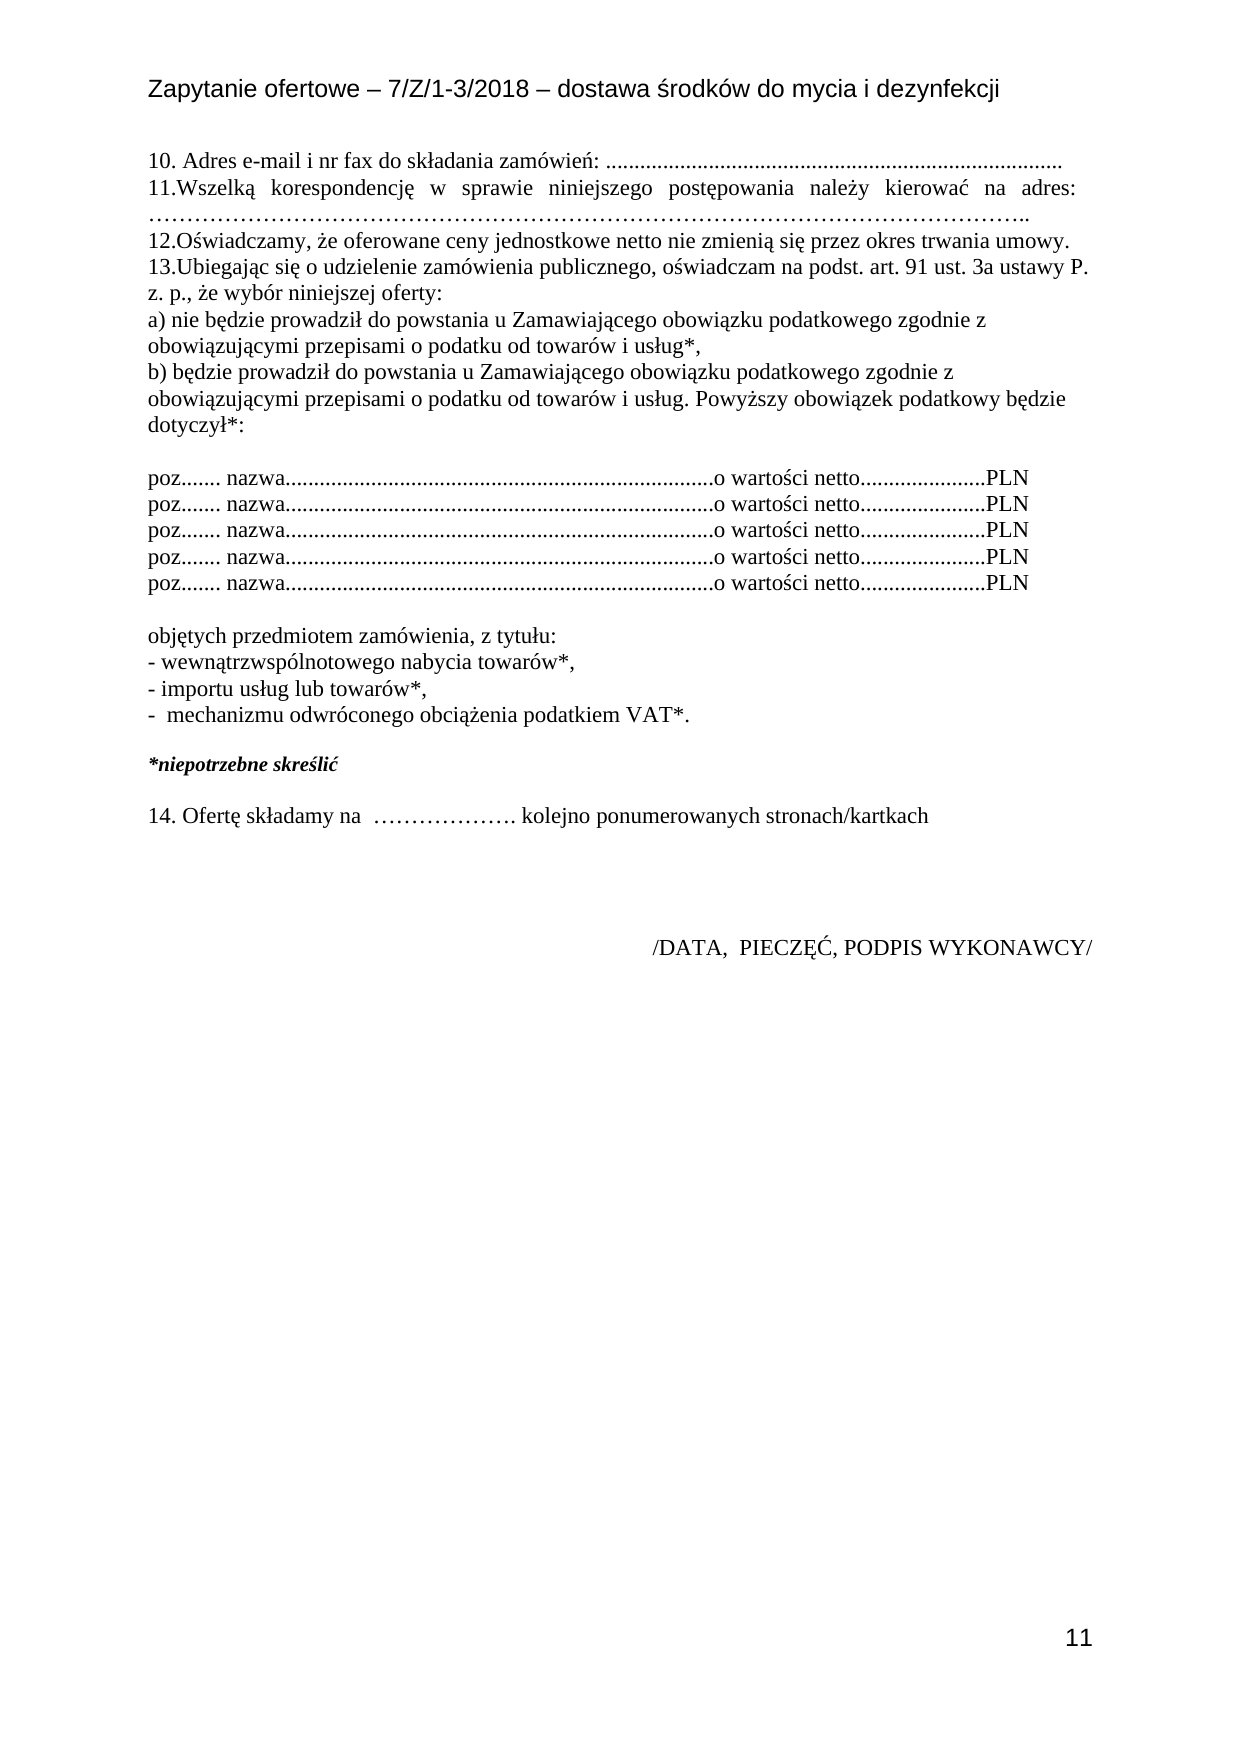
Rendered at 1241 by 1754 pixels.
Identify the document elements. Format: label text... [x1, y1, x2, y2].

text 13.Ubiegając się o udzielenie zamówienia publicznego, oświadczam na podst. art. 91 ust. 3a ustawy P. z. p., że wybór niniejszej oferty: [148, 253, 1093, 306]
text poz....... nazwa...........................................................................o wartości netto......................PLN [148, 543, 1093, 569]
text 14. Ofertę składamy na ………………. kolejno ponumerowanych stronach/kartkach [148, 802, 1093, 828]
text - mechanizmu odwróconego obciążenia podatkiem VAT*. [148, 701, 1093, 727]
text objętych przedmiotem zamówienia, z tytułu: [148, 622, 1093, 648]
text 10. Adres e-mail i nr fax do składania zamówień: ................................................................................ [148, 148, 1093, 174]
text a) nie będzie prowadził do powstania u Zamawiającego obowiązku podatkowego zgodnie z obowiązującymi przepisami o podatku od towarów i usług*, [148, 306, 1093, 358]
text b) będzie prowadził do powstania u Zamawiającego obowiązku podatkowego zgodnie z obowiązującymi przepisami o podatku od towarów i usług. Powyższy obowiązek podatkowy będzie dotyczył*: [148, 358, 1093, 437]
text 12.Oświadczamy, że oferowane ceny jednostkowe netto nie zmienią się przez okres trwania umowy. [148, 227, 1093, 253]
text /DATA, PIECZĘĆ, PODPIS WYKONAWCY/ [148, 934, 1093, 960]
text - importu usług lub towarów*, [148, 675, 1093, 701]
text *niepotrzebne skreślić [148, 751, 1093, 776]
text - wewnątrzwspólnotowego nabycia towarów*, [148, 648, 1093, 675]
text poz....... nazwa...........................................................................o wartości netto......................PLN [148, 517, 1093, 543]
text poz....... nazwa...........................................................................o wartości netto......................PLN [148, 464, 1093, 490]
text poz....... nazwa...........................................................................o wartości netto......................PLN [148, 569, 1093, 596]
text 11.Wszelką korespondencję w sprawie niniejszego postępowania należy kierować na adres: …………………………………………………………………………………………………….. [148, 174, 1093, 227]
text poz....... nazwa...........................................................................o wartości netto......................PLN [148, 490, 1093, 517]
